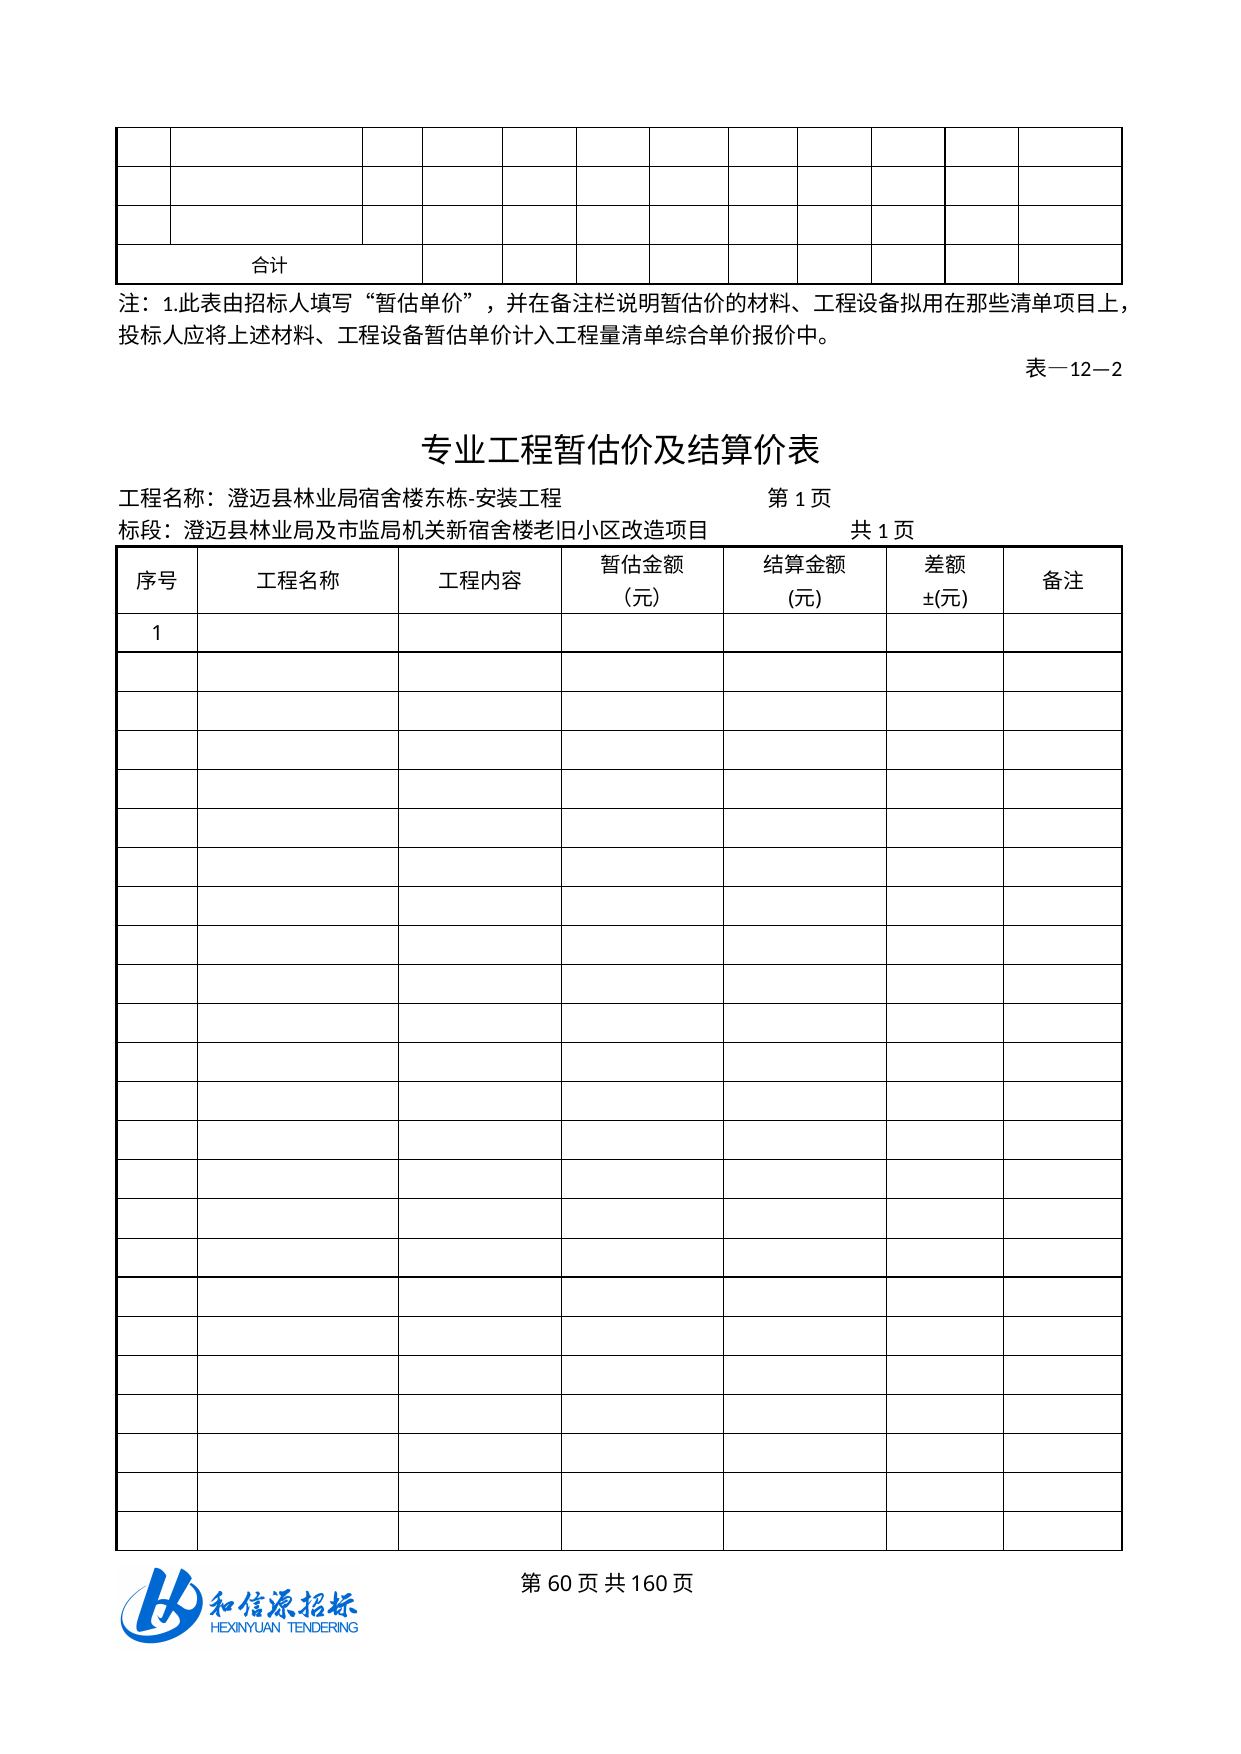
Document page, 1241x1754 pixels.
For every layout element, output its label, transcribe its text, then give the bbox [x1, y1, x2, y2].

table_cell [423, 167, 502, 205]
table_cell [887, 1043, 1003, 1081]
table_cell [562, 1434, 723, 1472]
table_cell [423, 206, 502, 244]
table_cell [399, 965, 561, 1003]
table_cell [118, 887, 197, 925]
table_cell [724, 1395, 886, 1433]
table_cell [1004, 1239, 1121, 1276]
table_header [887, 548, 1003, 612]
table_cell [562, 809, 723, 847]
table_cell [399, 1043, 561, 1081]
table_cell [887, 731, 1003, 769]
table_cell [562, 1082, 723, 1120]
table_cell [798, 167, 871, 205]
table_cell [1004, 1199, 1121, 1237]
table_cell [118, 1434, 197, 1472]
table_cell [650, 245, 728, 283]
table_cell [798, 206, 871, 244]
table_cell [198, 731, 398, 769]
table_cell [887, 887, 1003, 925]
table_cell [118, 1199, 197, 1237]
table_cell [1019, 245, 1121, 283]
text 注：1.此表由招标人填写“暂估单价”，并在备注栏说明暂估价的材料、工程设备拟用在那些清单项目上，投标人应将上述材料、工程设备暂估单价计入工程量清单综合单价报价中。 [118, 285, 1122, 350]
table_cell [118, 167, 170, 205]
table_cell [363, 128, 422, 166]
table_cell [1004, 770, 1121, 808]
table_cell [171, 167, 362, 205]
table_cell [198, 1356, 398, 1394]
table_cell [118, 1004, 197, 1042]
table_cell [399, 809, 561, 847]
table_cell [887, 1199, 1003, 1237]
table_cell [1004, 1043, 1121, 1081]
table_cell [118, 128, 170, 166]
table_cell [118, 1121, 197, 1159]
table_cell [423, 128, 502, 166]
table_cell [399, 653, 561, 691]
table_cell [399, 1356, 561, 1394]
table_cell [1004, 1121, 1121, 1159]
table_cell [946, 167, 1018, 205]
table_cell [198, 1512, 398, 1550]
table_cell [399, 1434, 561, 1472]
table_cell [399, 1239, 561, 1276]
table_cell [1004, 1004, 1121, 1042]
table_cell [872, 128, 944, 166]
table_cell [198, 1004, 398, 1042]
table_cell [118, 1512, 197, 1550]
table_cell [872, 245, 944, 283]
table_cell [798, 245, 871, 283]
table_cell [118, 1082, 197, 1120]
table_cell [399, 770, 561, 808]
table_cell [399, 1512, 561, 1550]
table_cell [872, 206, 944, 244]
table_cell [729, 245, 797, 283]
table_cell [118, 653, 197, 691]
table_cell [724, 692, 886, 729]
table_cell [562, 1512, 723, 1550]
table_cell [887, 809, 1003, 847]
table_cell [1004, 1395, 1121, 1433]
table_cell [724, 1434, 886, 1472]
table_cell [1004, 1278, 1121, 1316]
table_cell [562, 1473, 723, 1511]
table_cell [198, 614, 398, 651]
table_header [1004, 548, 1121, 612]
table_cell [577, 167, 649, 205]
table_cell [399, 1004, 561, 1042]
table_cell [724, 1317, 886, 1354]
text 专业工程暂估价及结算价表 [118, 415, 1122, 480]
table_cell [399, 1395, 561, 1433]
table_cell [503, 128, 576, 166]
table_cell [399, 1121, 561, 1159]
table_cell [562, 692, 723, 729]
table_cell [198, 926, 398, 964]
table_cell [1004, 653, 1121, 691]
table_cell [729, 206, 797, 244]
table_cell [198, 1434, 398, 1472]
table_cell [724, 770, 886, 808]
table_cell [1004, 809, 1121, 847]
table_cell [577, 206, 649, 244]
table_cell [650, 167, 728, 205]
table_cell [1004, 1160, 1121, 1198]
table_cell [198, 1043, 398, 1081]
text 标段：澄迈县林业局及市监局机关新宿舍楼老旧小区改造项目 共1 页 [118, 513, 1122, 545]
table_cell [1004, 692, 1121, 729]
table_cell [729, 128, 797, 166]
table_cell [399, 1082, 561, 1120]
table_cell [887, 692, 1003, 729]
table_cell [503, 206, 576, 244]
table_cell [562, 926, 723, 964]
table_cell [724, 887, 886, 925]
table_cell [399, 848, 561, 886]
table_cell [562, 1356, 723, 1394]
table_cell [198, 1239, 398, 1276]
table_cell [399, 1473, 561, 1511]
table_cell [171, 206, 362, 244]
picture [118, 1565, 362, 1651]
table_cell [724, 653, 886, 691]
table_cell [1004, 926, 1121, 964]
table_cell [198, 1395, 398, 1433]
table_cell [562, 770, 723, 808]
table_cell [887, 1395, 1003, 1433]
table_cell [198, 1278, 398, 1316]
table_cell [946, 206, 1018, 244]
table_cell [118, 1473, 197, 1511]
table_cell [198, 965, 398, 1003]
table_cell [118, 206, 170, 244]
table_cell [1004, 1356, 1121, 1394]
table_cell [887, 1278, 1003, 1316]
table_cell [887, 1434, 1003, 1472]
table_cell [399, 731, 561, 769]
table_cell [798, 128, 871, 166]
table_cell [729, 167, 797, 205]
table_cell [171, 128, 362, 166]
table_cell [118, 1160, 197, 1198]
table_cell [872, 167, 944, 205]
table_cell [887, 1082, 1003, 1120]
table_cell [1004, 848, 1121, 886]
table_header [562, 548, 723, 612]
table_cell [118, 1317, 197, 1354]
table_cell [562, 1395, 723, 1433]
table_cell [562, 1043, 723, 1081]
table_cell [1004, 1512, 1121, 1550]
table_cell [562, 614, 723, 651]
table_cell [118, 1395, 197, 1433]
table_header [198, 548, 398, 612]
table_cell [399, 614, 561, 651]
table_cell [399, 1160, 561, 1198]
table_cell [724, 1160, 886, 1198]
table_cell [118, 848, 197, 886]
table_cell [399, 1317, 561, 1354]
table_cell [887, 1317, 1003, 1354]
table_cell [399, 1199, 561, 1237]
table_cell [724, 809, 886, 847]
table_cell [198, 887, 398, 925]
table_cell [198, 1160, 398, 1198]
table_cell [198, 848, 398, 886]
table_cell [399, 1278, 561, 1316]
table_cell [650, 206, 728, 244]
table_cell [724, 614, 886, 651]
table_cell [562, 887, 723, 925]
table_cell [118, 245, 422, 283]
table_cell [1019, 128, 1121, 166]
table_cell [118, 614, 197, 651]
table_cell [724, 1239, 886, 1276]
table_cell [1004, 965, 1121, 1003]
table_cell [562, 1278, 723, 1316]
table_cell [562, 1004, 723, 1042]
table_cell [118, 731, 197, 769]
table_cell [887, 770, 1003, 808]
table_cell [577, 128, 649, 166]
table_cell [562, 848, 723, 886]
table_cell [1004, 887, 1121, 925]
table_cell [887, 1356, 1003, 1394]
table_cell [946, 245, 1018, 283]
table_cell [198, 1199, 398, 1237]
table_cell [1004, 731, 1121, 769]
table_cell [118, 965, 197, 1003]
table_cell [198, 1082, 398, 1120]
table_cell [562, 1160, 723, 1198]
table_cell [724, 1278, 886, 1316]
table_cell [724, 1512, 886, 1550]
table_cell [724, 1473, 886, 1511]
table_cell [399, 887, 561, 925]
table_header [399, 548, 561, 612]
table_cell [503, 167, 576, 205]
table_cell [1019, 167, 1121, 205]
text 工程名称：澄迈县林业局宿舍楼东栋-安装工程 第1页 [118, 480, 1122, 513]
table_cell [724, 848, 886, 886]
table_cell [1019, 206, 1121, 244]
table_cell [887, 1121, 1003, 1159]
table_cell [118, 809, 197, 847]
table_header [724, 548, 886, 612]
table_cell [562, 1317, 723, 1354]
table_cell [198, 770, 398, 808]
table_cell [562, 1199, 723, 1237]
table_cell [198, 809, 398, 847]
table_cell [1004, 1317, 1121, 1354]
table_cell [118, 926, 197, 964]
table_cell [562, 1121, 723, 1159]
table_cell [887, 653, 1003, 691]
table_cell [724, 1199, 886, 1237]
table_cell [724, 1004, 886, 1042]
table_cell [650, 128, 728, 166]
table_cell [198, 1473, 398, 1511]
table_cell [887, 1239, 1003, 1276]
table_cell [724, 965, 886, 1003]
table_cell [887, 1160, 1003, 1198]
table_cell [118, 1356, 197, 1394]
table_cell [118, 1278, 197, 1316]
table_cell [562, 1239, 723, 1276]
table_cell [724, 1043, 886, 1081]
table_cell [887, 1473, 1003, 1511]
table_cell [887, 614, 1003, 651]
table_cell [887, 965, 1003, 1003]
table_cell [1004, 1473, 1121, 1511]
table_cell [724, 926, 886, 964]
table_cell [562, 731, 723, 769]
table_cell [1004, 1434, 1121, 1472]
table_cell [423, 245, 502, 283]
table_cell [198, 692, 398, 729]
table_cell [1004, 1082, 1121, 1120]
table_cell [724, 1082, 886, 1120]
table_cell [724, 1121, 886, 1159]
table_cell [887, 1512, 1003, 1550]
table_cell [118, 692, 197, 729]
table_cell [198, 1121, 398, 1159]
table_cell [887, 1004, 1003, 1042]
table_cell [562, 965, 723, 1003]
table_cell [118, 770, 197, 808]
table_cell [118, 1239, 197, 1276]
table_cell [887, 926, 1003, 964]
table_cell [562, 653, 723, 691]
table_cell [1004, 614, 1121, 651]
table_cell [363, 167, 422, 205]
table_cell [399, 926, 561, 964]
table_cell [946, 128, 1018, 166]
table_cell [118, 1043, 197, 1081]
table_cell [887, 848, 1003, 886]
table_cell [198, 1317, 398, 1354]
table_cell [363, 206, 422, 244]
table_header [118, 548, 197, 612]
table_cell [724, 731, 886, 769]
text 表—12—2 [118, 350, 1122, 383]
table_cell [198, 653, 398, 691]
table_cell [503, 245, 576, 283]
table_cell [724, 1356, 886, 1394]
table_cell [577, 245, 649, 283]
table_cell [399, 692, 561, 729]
